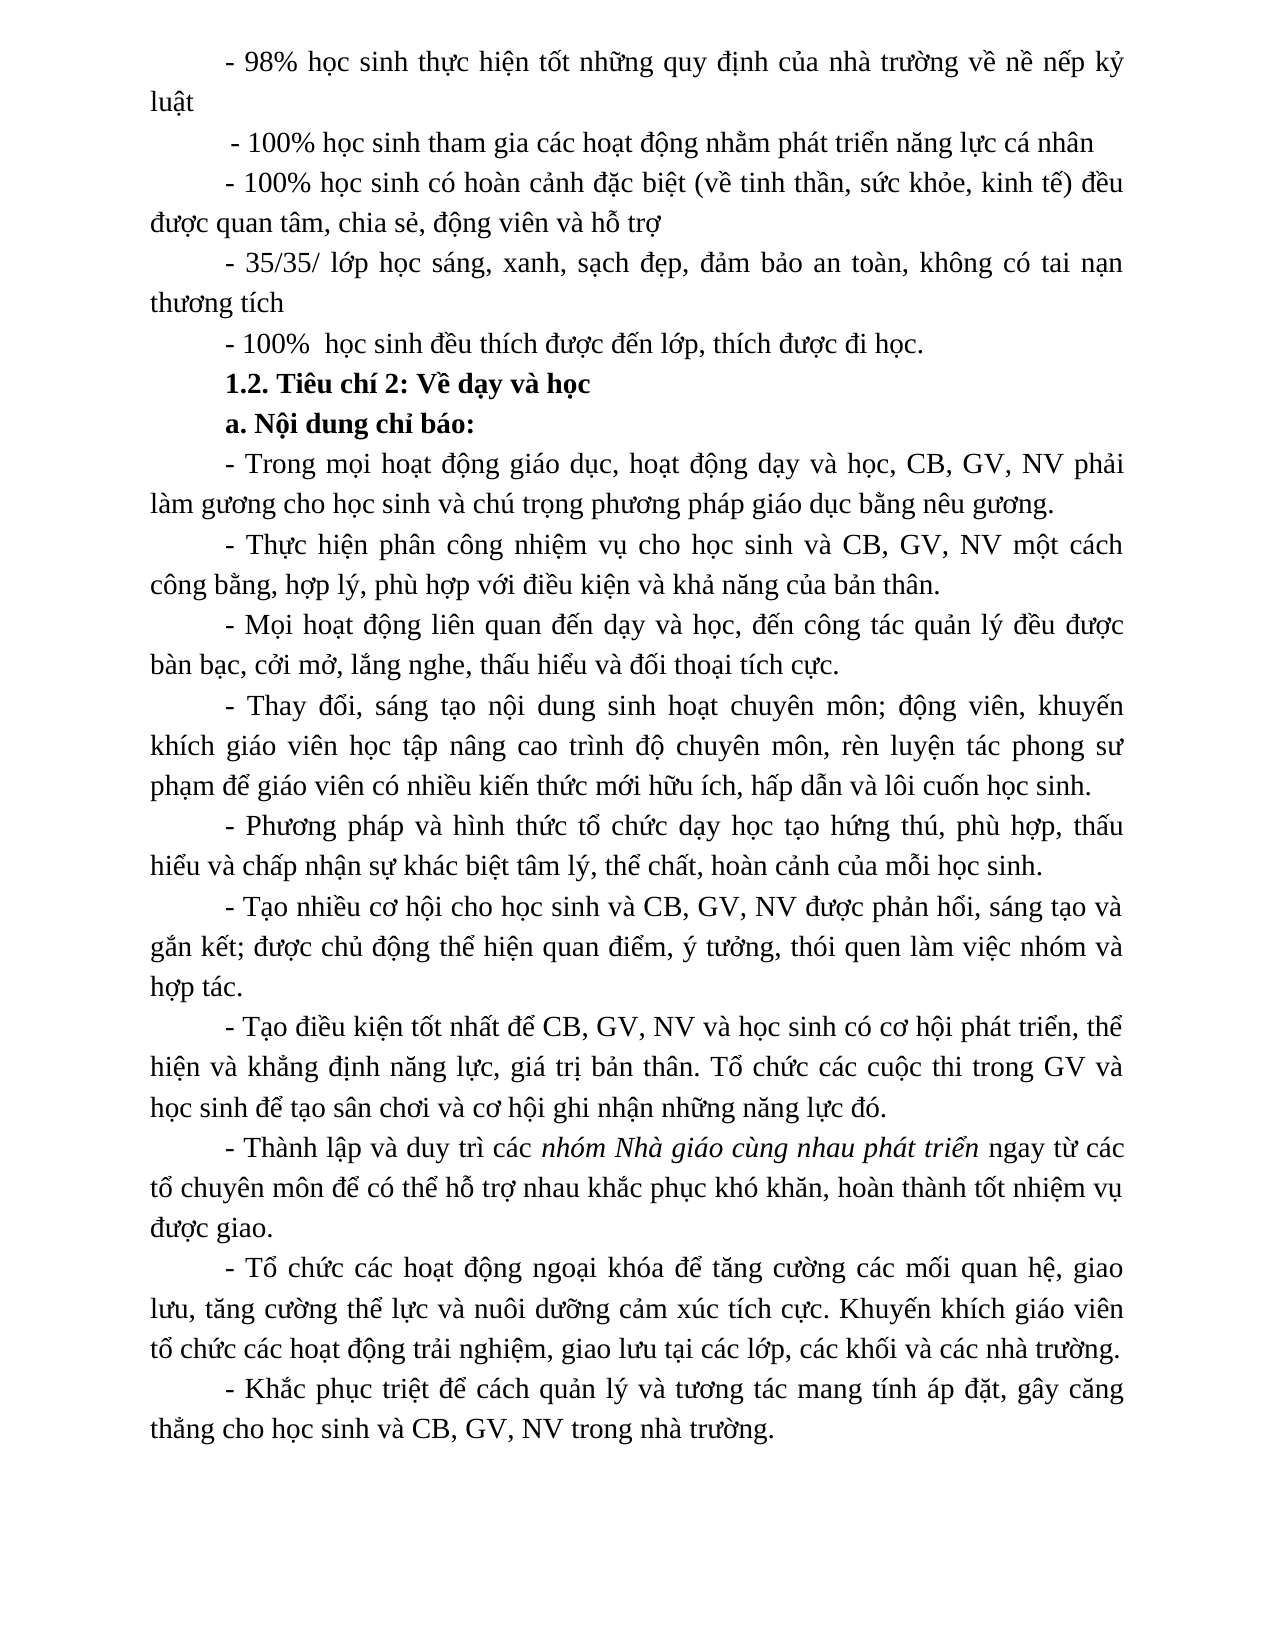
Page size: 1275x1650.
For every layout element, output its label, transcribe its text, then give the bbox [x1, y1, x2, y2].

text - 100% học sinh tham gia các hoạt động nhằm phát triển năng lực cá nhân [150, 125, 1125, 158]
text - Tổ chức các hoạt động ngoại khóa để tăng cường các mối quan hệ, giao lưu, tăng cường thể lực và nuôi dưỡng cảm xúc tích cực. Khuyến khích giáo viên tổ chức các hoạt động trải nghiệm, giao lưu tại các lớp, các khối và các nhà trường. [150, 1251, 1125, 1364]
text 1.2. Tiêu chí 2: Về dạy và học [150, 366, 1125, 399]
text - 100% học sinh đều thích được đến lớp, thích được đi học. [150, 326, 1125, 359]
text a. Nội dung chỉ báo: [150, 406, 1125, 440]
text - Trong mọi hoạt động giáo dục, hoạt động dạy và học, CB, GV, NV phải làm gương cho học sinh và chú trọng phương pháp giáo dục bằng nêu gương. [150, 446, 1125, 520]
text - 100% học sinh có hoàn cảnh đặc biệt (về tinh thần, sức khỏe, kinh tế) đều được quan tâm, chia sẻ, động viên và hỗ trợ [150, 165, 1125, 239]
text - Thành lập và duy trì các nhóm Nhà giáo cùng nhau phát triển ngay từ các tổ chuyên môn để có thể hỗ trợ nhau khắc phục khó khăn, hoàn thành tốt nhiệm vụ được giao. [150, 1130, 1125, 1244]
text - 98% học sinh thực hiện tốt những quy định của nhà trường về nề nếp kỷ luật [150, 44, 1125, 118]
text - Khắc phục triệt để cách quản lý và tương tác mang tính áp đặt, gây căng thẳng cho học sinh và CB, GV, NV trong nhà trường. [150, 1371, 1125, 1445]
text - Mọi hoạt động liên quan đến dạy và học, đến công tác quản lý đều được bàn bạc, cởi mở, lắng nghe, thấu hiểu và đối thoại tích cực. [150, 607, 1125, 681]
text - Tạo nhiều cơ hội cho học sinh và CB, GV, NV được phản hổi, sáng tạo và gắn kết; được chủ động thể hiện quan điểm, ý tưởng, thói quen làm việc nhóm và hợp tác. [150, 889, 1125, 1003]
text - 35/35/ lớp học sáng, xanh, sạch đẹp, đảm bảo an toàn, không có tai nạn thương tích [150, 245, 1125, 319]
text - Thay đổi, sáng tạo nội dung sinh hoạt chuyên môn; động viên, khuyến khích giáo viên học tập nâng cao trình độ chuyên môn, rèn luyện tác phong sư phạm để giáo viên có nhiều kiến thức mới hữu ích, hấp dẫn và lôi cuốn học sinh. [150, 688, 1125, 802]
text - Tạo điều kiện tốt nhất để CB, GV, NV và học sinh có cơ hội phát triển, thể hiện và khẳng định năng lực, giá trị bản thân. Tổ chức các cuộc thi trong GV và học sinh để tạo sân chơi và cơ hội ghi nhận những năng lực đó. [150, 1009, 1125, 1123]
text - Thực hiện phân công nhiệm vụ cho học sinh và CB, GV, NV một cách công bằng, hợp lý, phù hợp với điều kiện và khả năng của bản thân. [150, 527, 1125, 601]
text - Phương pháp và hình thức tổ chức dạy học tạo hứng thú, phù hợp, thấu hiểu và chấp nhận sự khác biệt tâm lý, thể chất, hoàn cảnh của mỗi học sinh. [150, 808, 1125, 882]
